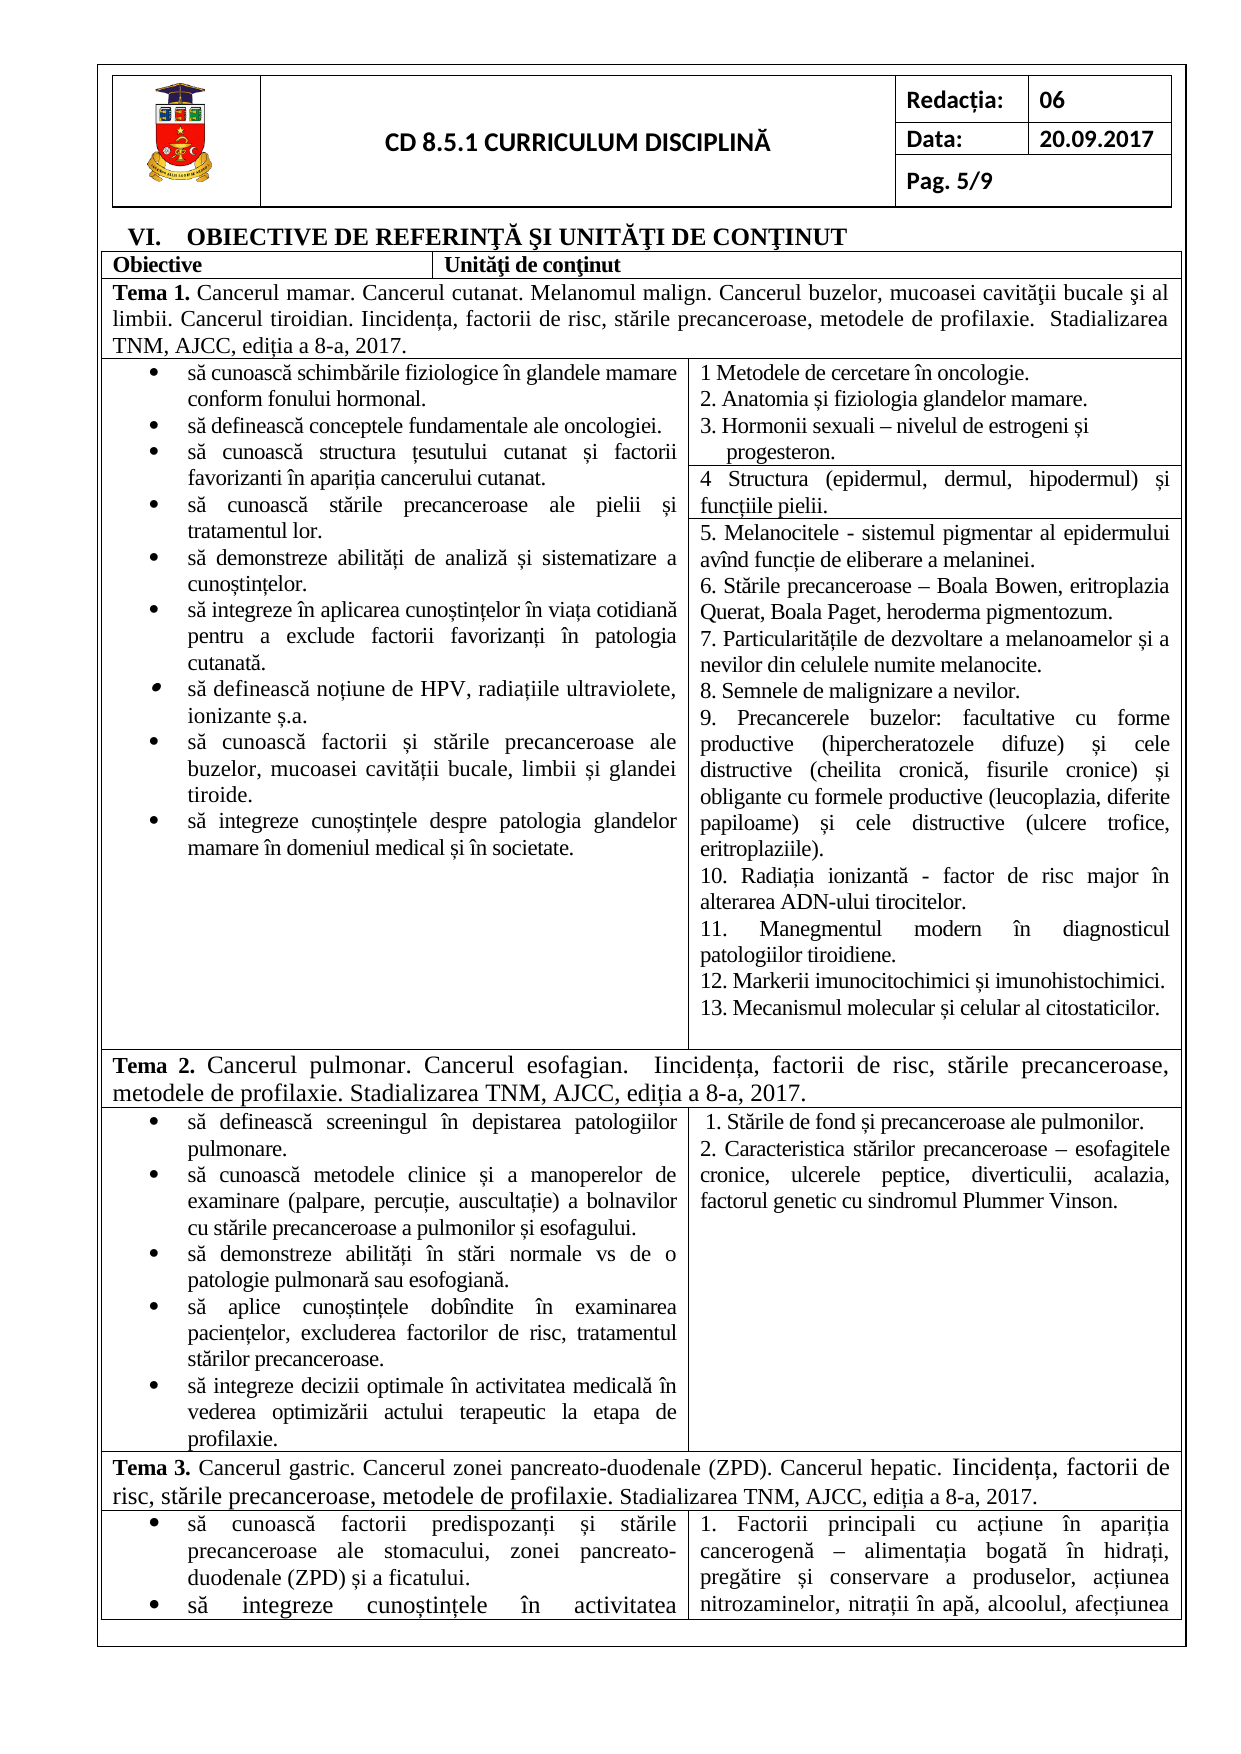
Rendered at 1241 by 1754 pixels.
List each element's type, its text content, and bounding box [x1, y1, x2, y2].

table_cell Tema 2. Cancerul pulmonar. Cancerul esofagian. Iincidența, factorii de risc, stările precanceroase, metodele de profilaxie. Stadializarea TNM, AJCC, ediția a 8-a, 2017. [102, 1050, 1181, 1107]
table_cell să cunoască schimbările fiziologice în glandele mamare conform fonului hormonal. să definească conceptele fundamentale ale oncologiei. să cunoască structura țesutului cutanat și factorii favorizanti în apariția cancerului cutanat. să cunoască stările precanceroase ale pielii și tratamentul lor. să demonstreze abilități de analiză și sistematizare a cunoștințelor. să integreze în aplicarea cunoștințelor în viața cotidiană pentru a exclude factorii favorizanți în patologia cutanată. să definească noțiune de HPV, radiațiile ultraviolete, ionizante ș.a. să cunoască factorii și stările precanceroase ale buzelor, mucoasei cavității bucale, limbii și glandei tiroide. să integreze cunoștințele despre patologia glandelor mamare în domeniul medical și în societate. [102, 359, 688, 1049]
table_header Obiective [102, 252, 432, 278]
list OBIECTIVE DE REFERINŢĂ ŞI UNITĂŢI DE CONŢINUT [127, 222, 1162, 251]
table_cell 1 Metodele de cercetare în oncologie. 2. Anatomia și fiziologia glandelor mamare. 3. Hormonii sexuali – nivelul de estrogeni și progesteron. [689, 359, 1181, 464]
table_cell Tema 3. Cancerul gastric. Cancerul zonei pancreato-duodenale (ZPD). Cancerul hepatic. Iincidența, factorii de risc, stările precanceroase, metodele de profilaxie. Stadializarea TNM, AJCC, ediția a 8-a, 2017. [102, 1452, 1181, 1509]
table_cell 1. Stările de fond și precanceroase ale pulmonilor. 2. Caracteristica stărilor precanceroase – esofagitele cronice, ulcerele peptice, diverticulii, acalazia, factorul genetic cu sindromul Plummer Vinson. [689, 1108, 1181, 1451]
table_header Unităţi de conţinut [433, 252, 1181, 278]
table_cell 4 Structura (epidermul, dermul, hipodermul) și funcțiile pielii. [689, 466, 1181, 518]
table_cell Tema 1. Cancerul mamar. Cancerul cutanat. Melanomul malign. Cancerul buzelor, mucoasei cavităţii bucale şi al limbii. Cancerul tiroidian. Iincidența, factorii de risc, stările precanceroase, metodele de profilaxie. Stadializarea TNM, AJCC, ediția a 8-a, 2017. [102, 279, 1181, 358]
table_cell 5. Melanocitele - sistemul pigmentar al epidermului avînd funcție de eliberare a melaninei. 6. Stările precanceroase – Boala Bowen, eritroplazia Querat, Boala Paget, heroderma pigmentozum. 7. Particularitățile de dezvoltare a melanoamelor și a nevilor din celulele numite melanocite. 8. Semnele de malignizare a nevilor. 9. Precancerele buzelor: facultative cu forme productive (hipercheratozele difuze) și cele distructive (cheilita cronică, fisurile cronice) și obligante cu formele productive (leucoplazia, diferite papiloame) și cele distructive (ulcere trofice, eritroplaziile). 10. Radiația ionizantă - factor de risc major în alterarea ADN-ului tirocitelor. 11. Manegmentul modern în diagnosticul patologiilor tiroidiene. 12. Markerii imunocitochimici și imunohistochimici. 13. Mecanismul molecular și celular al citostaticilor. [689, 519, 1181, 1049]
picture [137, 82, 224, 182]
table_cell să definească screeningul în depistarea patologiilor pulmonare. să cunoască metodele clinice și a manoperelor de examinare (palpare, percuție, auscultație) a bolnavilor cu stările precanceroase a pulmonilor și esofagului. să demonstreze abilități în stări normale vs de o patologie pulmonară sau esofogiană. să aplice cunoștințele dobîndite în examinarea paciențelor, excluderea factorilor de risc, tratamentul stărilor precanceroase. să integreze decizii optimale în activitatea medicală în vederea optimizării actului terapeutic la etapa de profilaxie. [102, 1108, 688, 1451]
